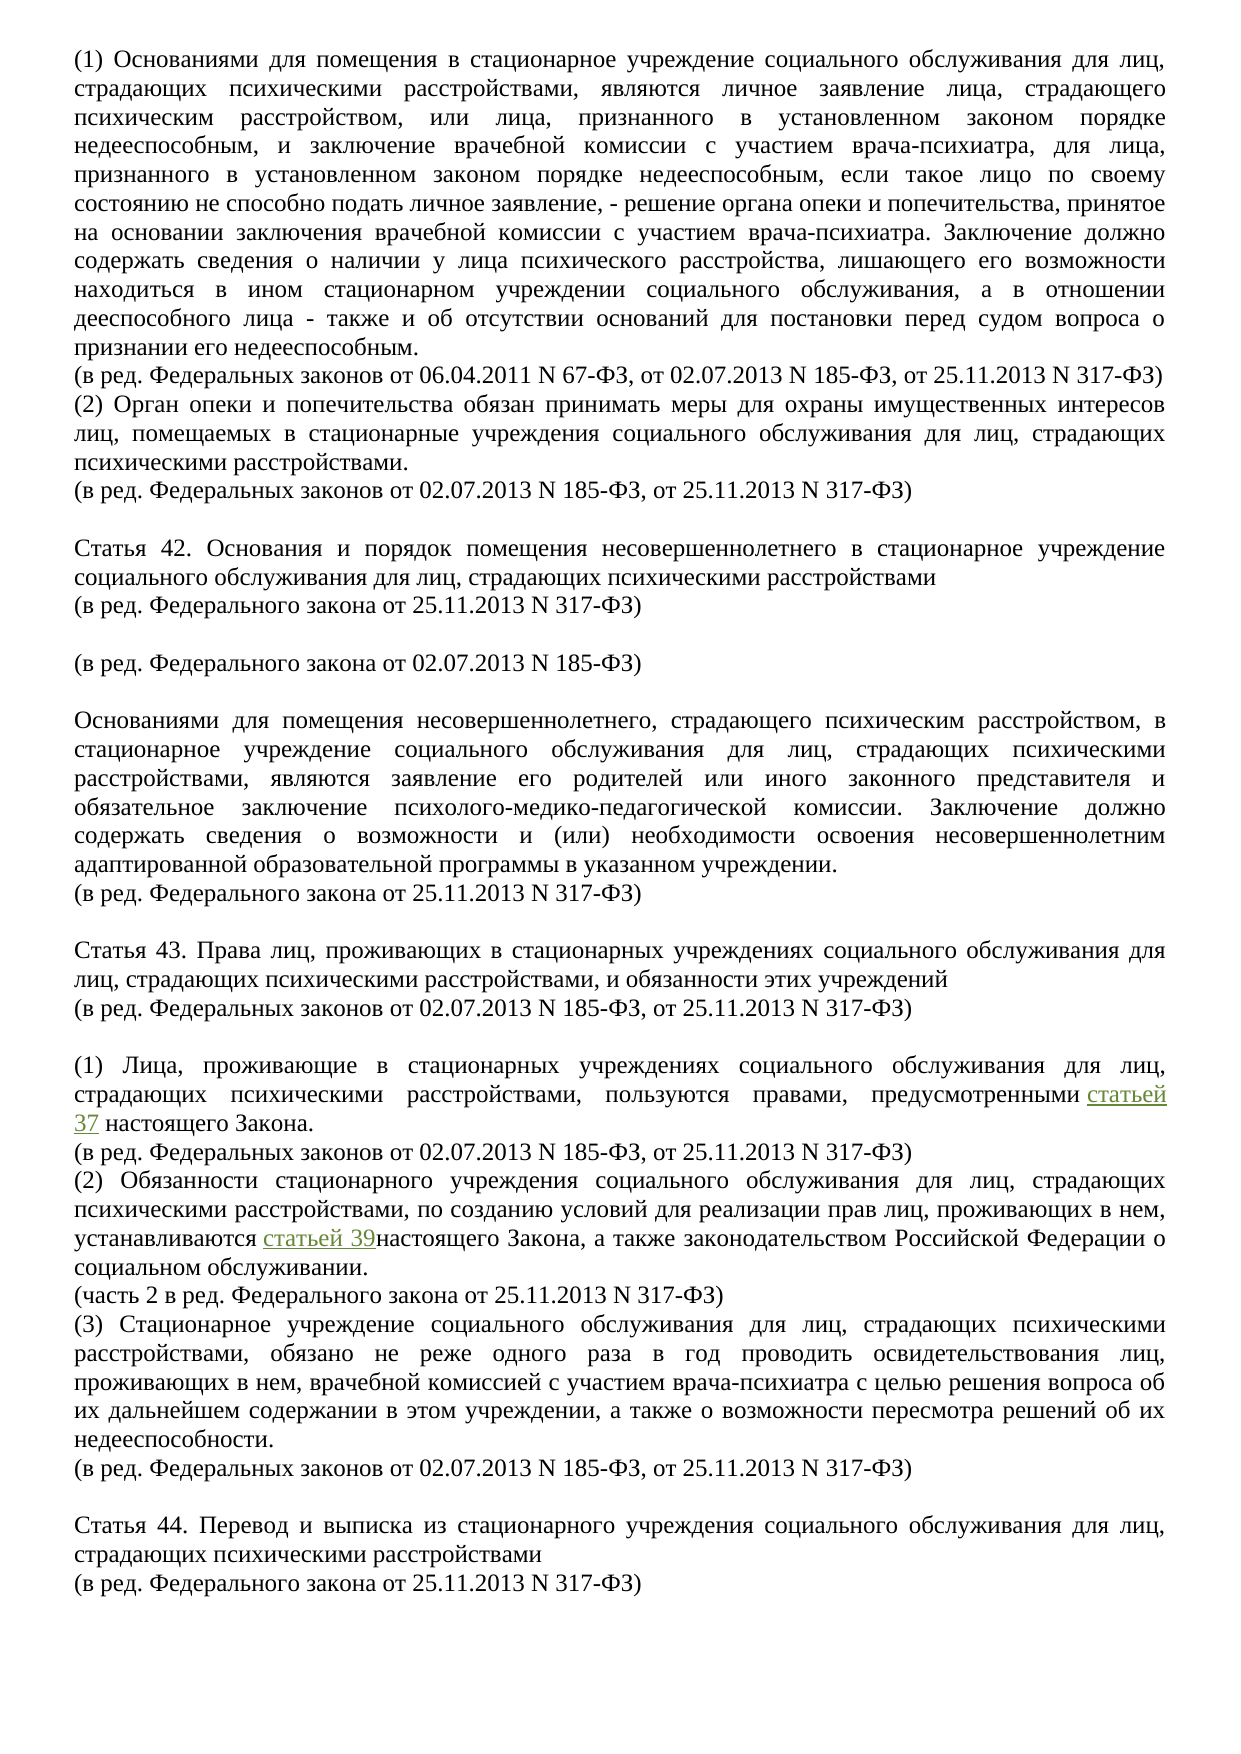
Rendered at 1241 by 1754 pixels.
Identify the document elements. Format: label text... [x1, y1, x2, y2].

text Статья 43. Права лиц, проживающих в стационарных учреждениях социального обслуживания для лиц, страдающих психическими расстройствами, и обязанности этих учреждений [74, 936, 1167, 993]
text (в ред. Федерального закона от 25.11.2013 N 317-ФЗ) [74, 878, 1167, 907]
text (в ред. Федеральных законов от 02.07.2013 N 185-ФЗ, от 25.11.2013 N 317-ФЗ) [74, 476, 1167, 504]
text (в ред. Федерального закона от 25.11.2013 N 317-ФЗ) [74, 591, 1167, 619]
text (в ред. Федерального закона от 25.11.2013 N 317-ФЗ) [74, 1568, 1167, 1597]
text (часть 2 в ред. Федерального закона от 25.11.2013 N 317-ФЗ) [74, 1281, 1167, 1309]
text Статья 44. Перевод и выписка из стационарного учреждения социального обслуживания для лиц, страдающих психическими расстройствами [74, 1511, 1167, 1568]
text (в ред. Федерального закона от 02.07.2013 N 185-ФЗ) [74, 648, 1167, 677]
text (2) Орган опеки и попечительства обязан принимать меры для охраны имущественных интересов лиц, помещаемых в стационарные учреждения социального обслуживания для лиц, страдающих психическими расстройствами. [74, 389, 1167, 476]
text Основаниями для помещения несовершеннолетнего, страдающего психическим расстройством, в стационарное учреждение социального обслуживания для лиц, страдающих психическими расстройствами, являются заявление его родителей или иного законного представителя и обязательное заключение психолого-медико-педагогической комиссии. Заключение должно содержать сведения о возможности и (или) необходимости освоения несовершеннолетним адаптированной образовательной программы в указанном учреждении. [74, 706, 1167, 878]
text (в ред. Федеральных законов от 02.07.2013 N 185-ФЗ, от 25.11.2013 N 317-ФЗ) [74, 1137, 1167, 1166]
text (2) Обязанности стационарного учреждения социального обслуживания для лиц, страдающих психическими расстройствами, по созданию условий для реализации прав лиц, проживающих в нем, устанавливаются статьей 39настоящего Закона, а также законодательством Российской Федерации о социальном обслуживании. [74, 1166, 1167, 1281]
text (в ред. Федеральных законов от 06.04.2011 N 67-ФЗ, от 02.07.2013 N 185-ФЗ, от 25.11.2013 N 317-ФЗ) [74, 361, 1167, 389]
text (в ред. Федеральных законов от 02.07.2013 N 185-ФЗ, от 25.11.2013 N 317-ФЗ) [74, 993, 1167, 1022]
text Статья 42. Основания и порядок помещения несовершеннолетнего в стационарное учреждение социального обслуживания для лиц, страдающих психическими расстройствами [74, 533, 1167, 591]
text (3) Стационарное учреждение социального обслуживания для лиц, страдающих психическими расстройствами, обязано не реже одного раза в год проводить освидетельствования лиц, проживающих в нем, врачебной комиссией с участием врача-психиатра с целью решения вопроса об их дальнейшем содержании в этом учреждении, а также о возможности пересмотра решений об их недееспособности. [74, 1309, 1167, 1453]
text (1) Основаниями для помещения в стационарное учреждение социального обслуживания для лиц, страдающих психическими расстройствами, являются личное заявление лица, страдающего психическим расстройством, или лица, признанного в установленном законом порядке недееспособным, и заключение врачебной комиссии с участием врача-психиатра, для лица, признанного в установленном законом порядке недееспособным, если такое лицо по своему состоянию не способно подать личное заявление, - решение органа опеки и попечительства, принятое на основании заключения врачебной комиссии с участием врача-психиатра. Заключение должно содержать сведения о наличии у лица психического расстройства, лишающего его возможности находиться в ином стационарном учреждении социального обслуживания, а в отношении дееспособного лица - также и об отсутствии оснований для постановки перед судом вопроса о признании его недееспособным. [74, 44, 1167, 361]
text (1) Лица, проживающие в стационарных учреждениях социального обслуживания для лиц, страдающих психическими расстройствами, пользуются правами, предусмотренными статьей 37 настоящего Закона. [74, 1051, 1167, 1137]
text (в ред. Федеральных законов от 02.07.2013 N 185-ФЗ, от 25.11.2013 N 317-ФЗ) [74, 1453, 1167, 1482]
